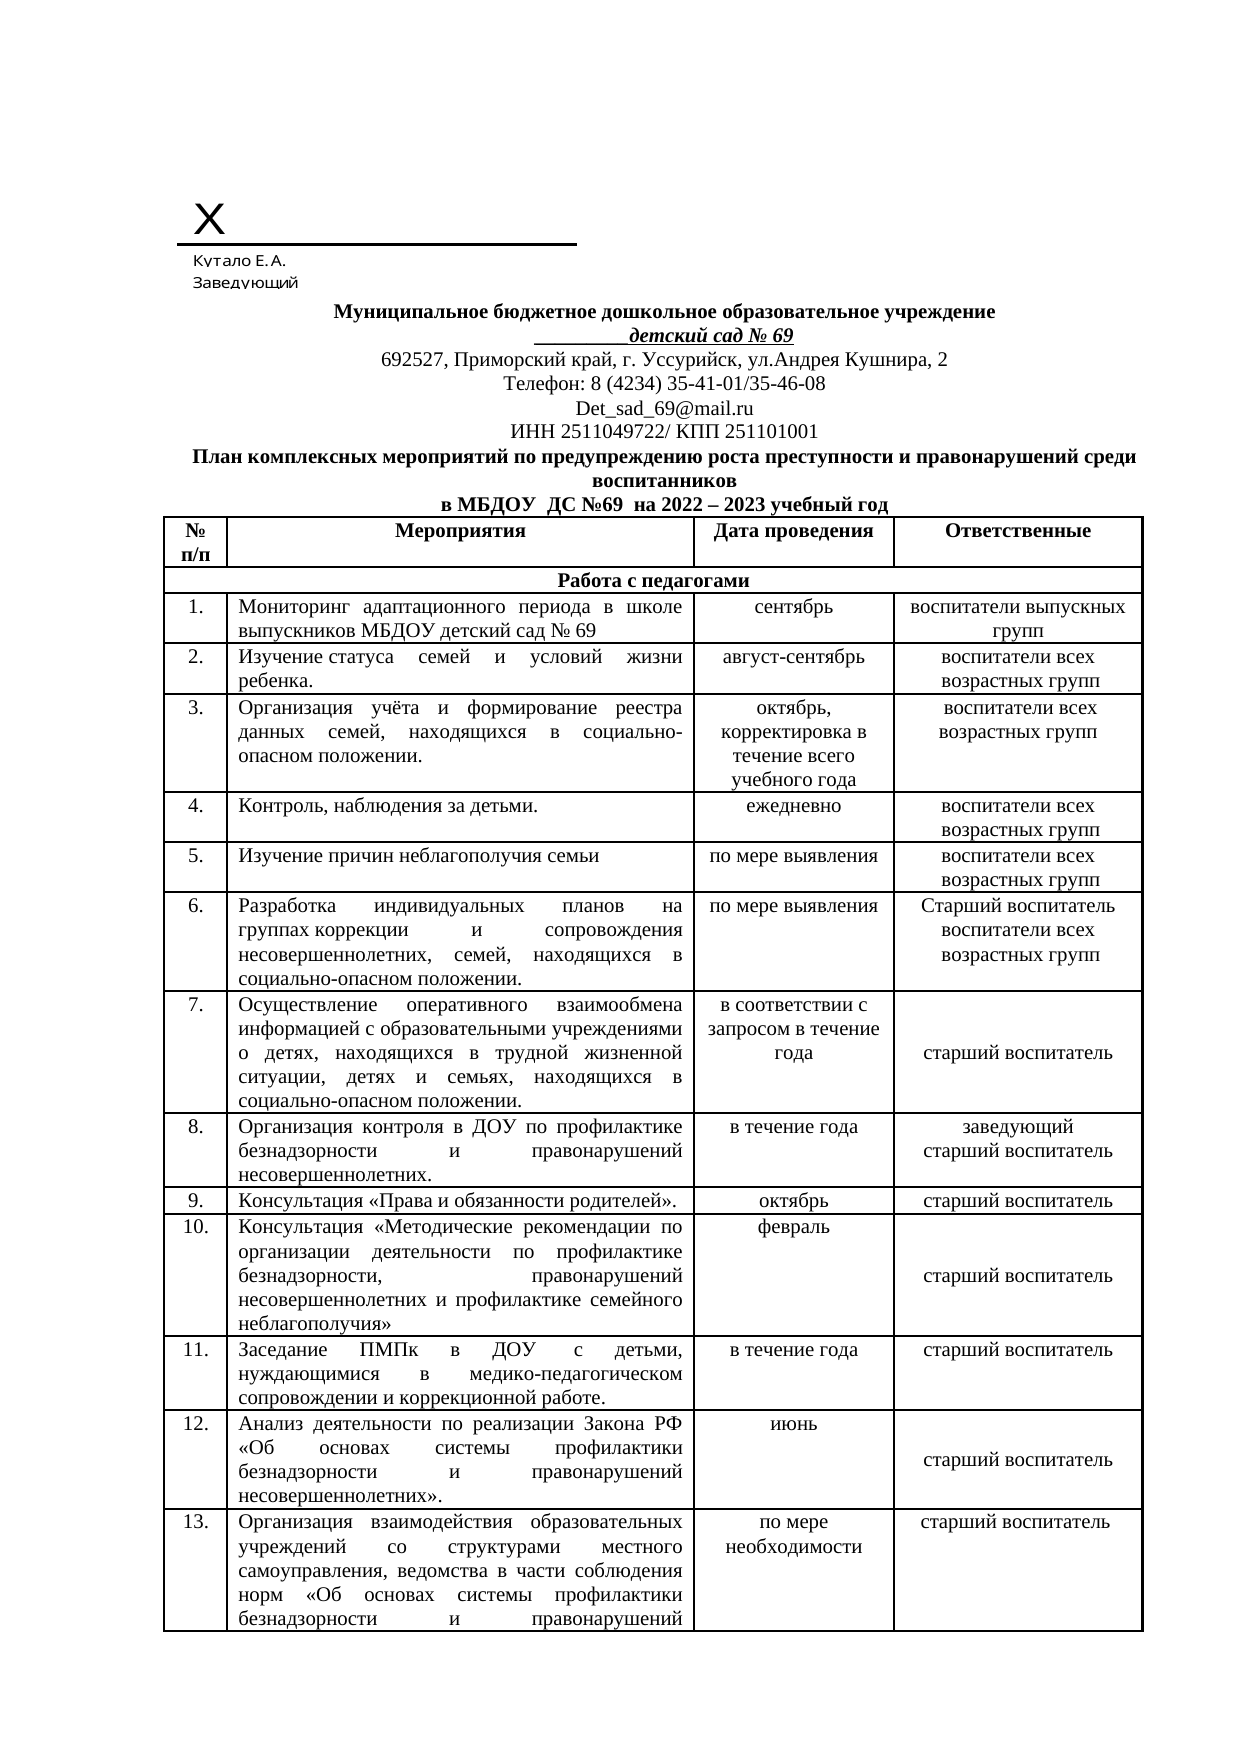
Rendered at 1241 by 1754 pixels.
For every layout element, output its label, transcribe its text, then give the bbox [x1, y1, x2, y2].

table_cell воспитатели всех возрастных групп [895, 695, 1141, 791]
table_cell воспитатели всех возрастных групп [895, 644, 1141, 692]
table_cell Контроль, наблюдения за детьми. [228, 793, 693, 841]
table_cell октябрь [695, 1188, 893, 1212]
table_cell 7. [165, 992, 226, 1112]
table_cell по мере выявления [695, 893, 893, 989]
text _________детский сад № 69 [177, 323, 1152, 347]
text 692527, Приморский край, г. Уссурийск, ул.Андрея Кушнира, 2 [177, 347, 1152, 371]
table_cell Изучение статуса семей и условий жизни ребенка. [228, 644, 693, 692]
table_cell в течение года [695, 1337, 893, 1409]
table_cell Разработка индивидуальных планов на группах коррекции и сопровождения несовершеннолетних, семей, находящихся в социально-опасном положении. [228, 893, 693, 989]
text Муниципальное бюджетное дошкольное образовательное учреждение [177, 299, 1152, 323]
table_cell Осуществление оперативного взаимообмена информацией с образовательными учреждениями о детях, находящихся в трудной жизненной ситуации, детях и семьях, находящихся в социально-опасном положении. [228, 992, 693, 1112]
table_cell старший воспитатель [895, 1510, 1141, 1630]
table_cell старший воспитатель [895, 992, 1141, 1112]
table_cell Консультация «Права и обязанности родителей». [228, 1188, 693, 1212]
text Det_sad_69@mail.ru [177, 395, 1152, 419]
table_cell заведующий старший воспитатель [895, 1114, 1141, 1186]
table_cell Работа с педагогами [165, 568, 1141, 592]
table_cell 5. [165, 843, 226, 891]
table_cell воспитатели выпускных групп [895, 594, 1141, 642]
table_cell 10. [165, 1215, 226, 1335]
table_cell 6. [165, 893, 226, 989]
table_cell 4. [165, 793, 226, 841]
table_cell август-сентябрь [695, 644, 893, 692]
table_cell в течение года [695, 1114, 893, 1186]
table_cell Консультация «Методические рекомендации по организации деятельности по профилактике безнадзорности, правонарушений несовершеннолетних и профилактике семейного неблагополучия» [228, 1215, 693, 1335]
table_cell октябрь, корректировка в течение всего учебного года [695, 695, 893, 791]
table_cell Старший воспитатель воспитатели всех возрастных групп [895, 893, 1141, 989]
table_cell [228, 1510, 693, 1630]
text в МБДОУ ДС №69 на 2022 – 2023 учебный год [177, 492, 1152, 516]
table_cell Анализ деятельности по реализации Закона РФ «Об основах системы профилактики безнадзорности и правонарушений несовершеннолетних». [228, 1411, 693, 1507]
table_cell 2. [165, 644, 226, 692]
table_cell 8. [165, 1114, 226, 1186]
table_cell ежедневно [695, 793, 893, 841]
table_cell старший воспитатель [895, 1215, 1141, 1335]
table_header Ответственные [895, 518, 1141, 566]
table_cell воспитатели всех возрастных групп [895, 843, 1141, 891]
table_cell воспитатели всех возрастных групп [895, 793, 1141, 841]
text ИНН 2511049722/ КПП 251101001 [177, 419, 1152, 443]
table_cell старший воспитатель [895, 1411, 1141, 1507]
table_header Дата проведения [695, 518, 893, 566]
table_cell июнь [695, 1411, 893, 1507]
table_cell Мониторинг адаптационного периода в школе выпускников МБДОУ детский сад № 69 [228, 594, 693, 642]
table_cell старший воспитатель [895, 1188, 1141, 1212]
table_cell 9. [165, 1188, 226, 1212]
table_cell Изучение причин неблагополучия семьи [228, 843, 693, 891]
table_cell сентябрь [695, 594, 893, 642]
table_cell старший воспитатель [895, 1337, 1141, 1409]
table_cell Заседание ПМПк в ДОУ с детьми, нуждающимися в медико-педагогическом сопровождении и коррекционной работе. [228, 1337, 693, 1409]
table_cell 12. [165, 1411, 226, 1507]
table_cell 13. [165, 1510, 226, 1630]
table_cell Организация контроля в ДОУ по профилактике безнадзорности и правонарушений несовершеннолетних. [228, 1114, 693, 1186]
table_cell 11. [165, 1337, 226, 1409]
table_cell 3. [165, 695, 226, 791]
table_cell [695, 1510, 893, 1630]
table_cell по мере выявления [695, 843, 893, 891]
table_cell Организация учёта и формирование реестра данных семей, находящихся в социально-опасном положении. [228, 695, 693, 791]
table_cell в соответствии с запросом в течение года [695, 992, 893, 1112]
text Телефон: 8 (4234) 35-41-01/35-46-08 [177, 371, 1152, 395]
table_cell 1. [165, 594, 226, 642]
table_header № п/п [165, 518, 226, 566]
text План комплексных мероприятий по предупреждению роста преступности и правонарушений среди воспитанников [177, 443, 1152, 492]
table_cell февраль [695, 1215, 893, 1335]
table_header Мероприятия [228, 518, 693, 566]
